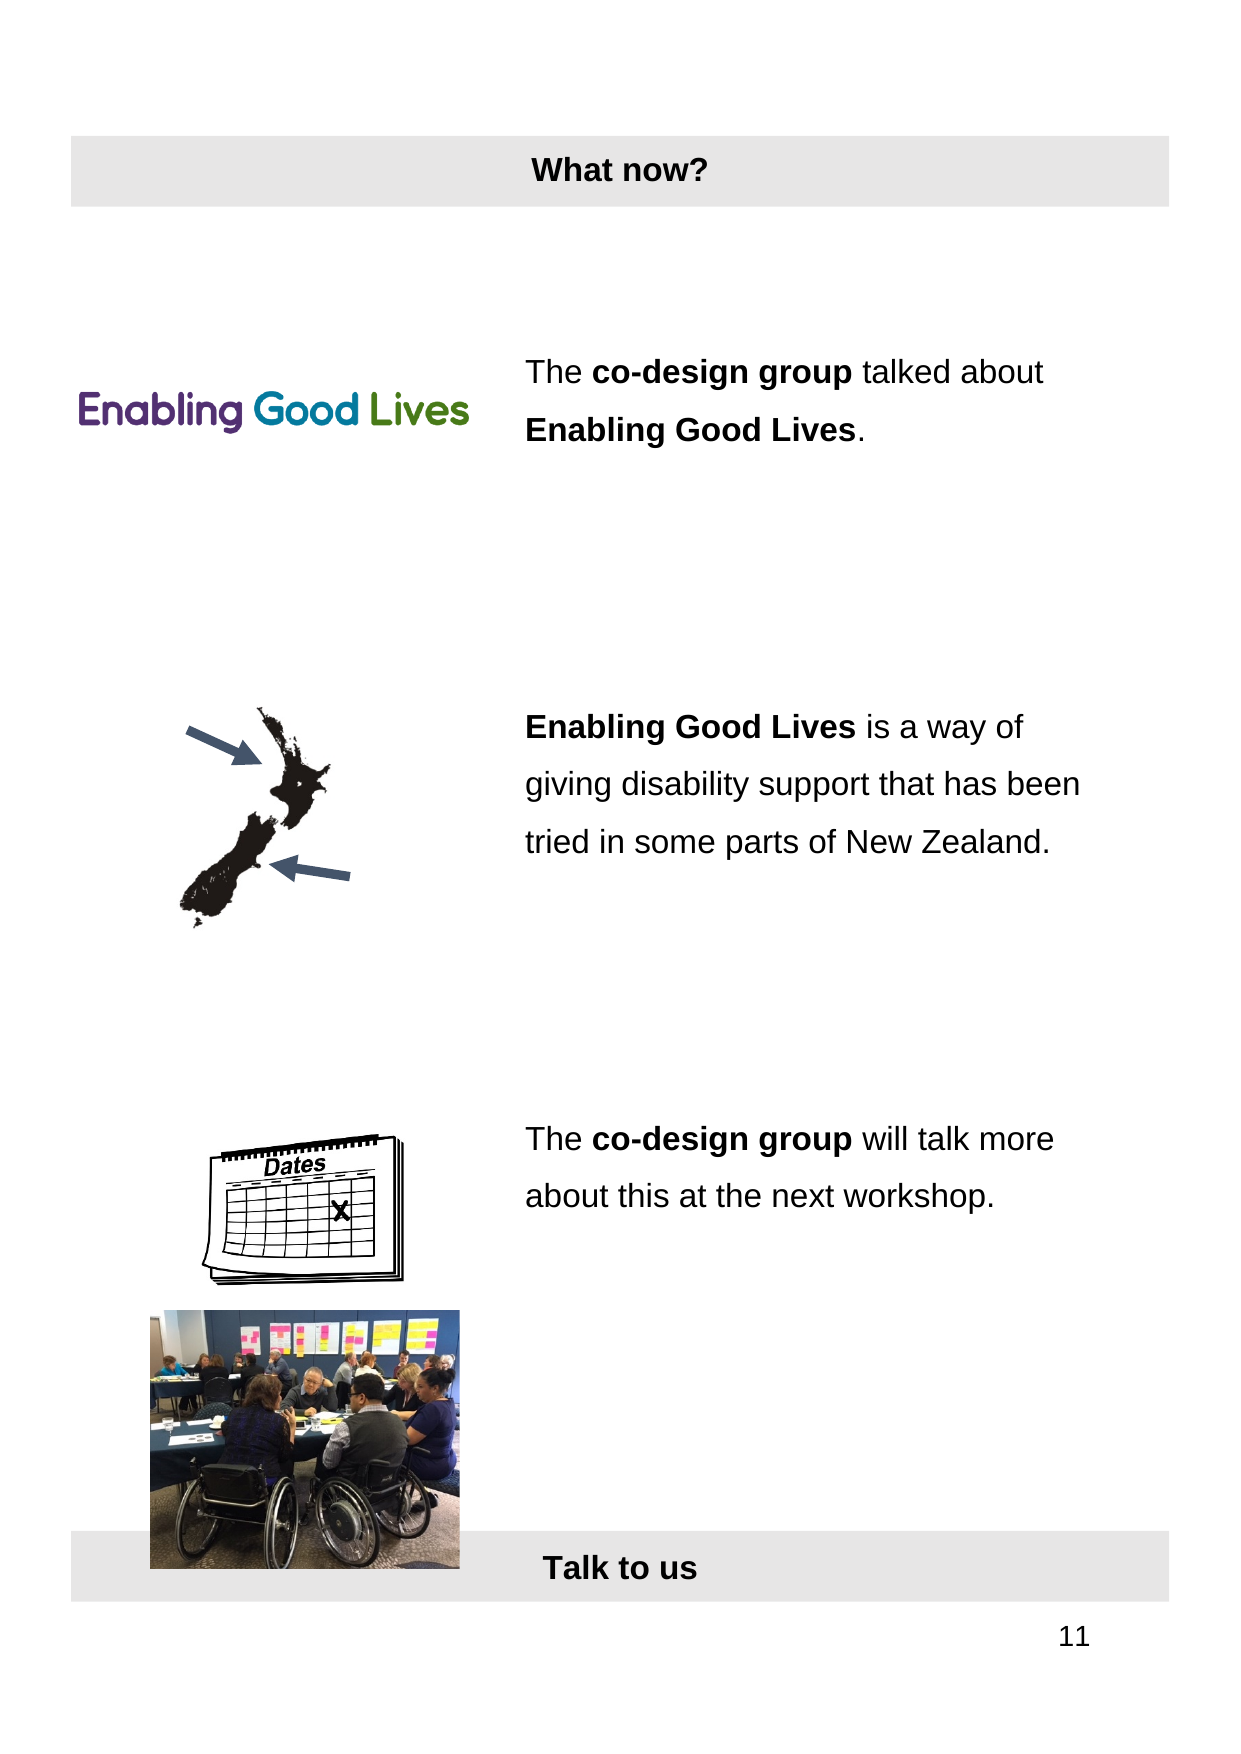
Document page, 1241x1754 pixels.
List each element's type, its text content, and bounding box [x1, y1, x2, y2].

text The co-design group will talk more about this at the next workshop. [525, 1119, 1090, 1215]
picture [78, 364, 469, 460]
text Enabling Good Lives is a way of giving disability support that has been tried in some parts of New Zealand. [525, 707, 1090, 860]
picture [159, 689, 369, 940]
text The co-design group talked about Enabling Good Lives. [525, 352, 1090, 448]
text Talk to us [150, 1548, 1090, 1586]
text What now? [150, 150, 1090, 188]
picture [150, 1310, 460, 1548]
picture [200, 1132, 406, 1288]
